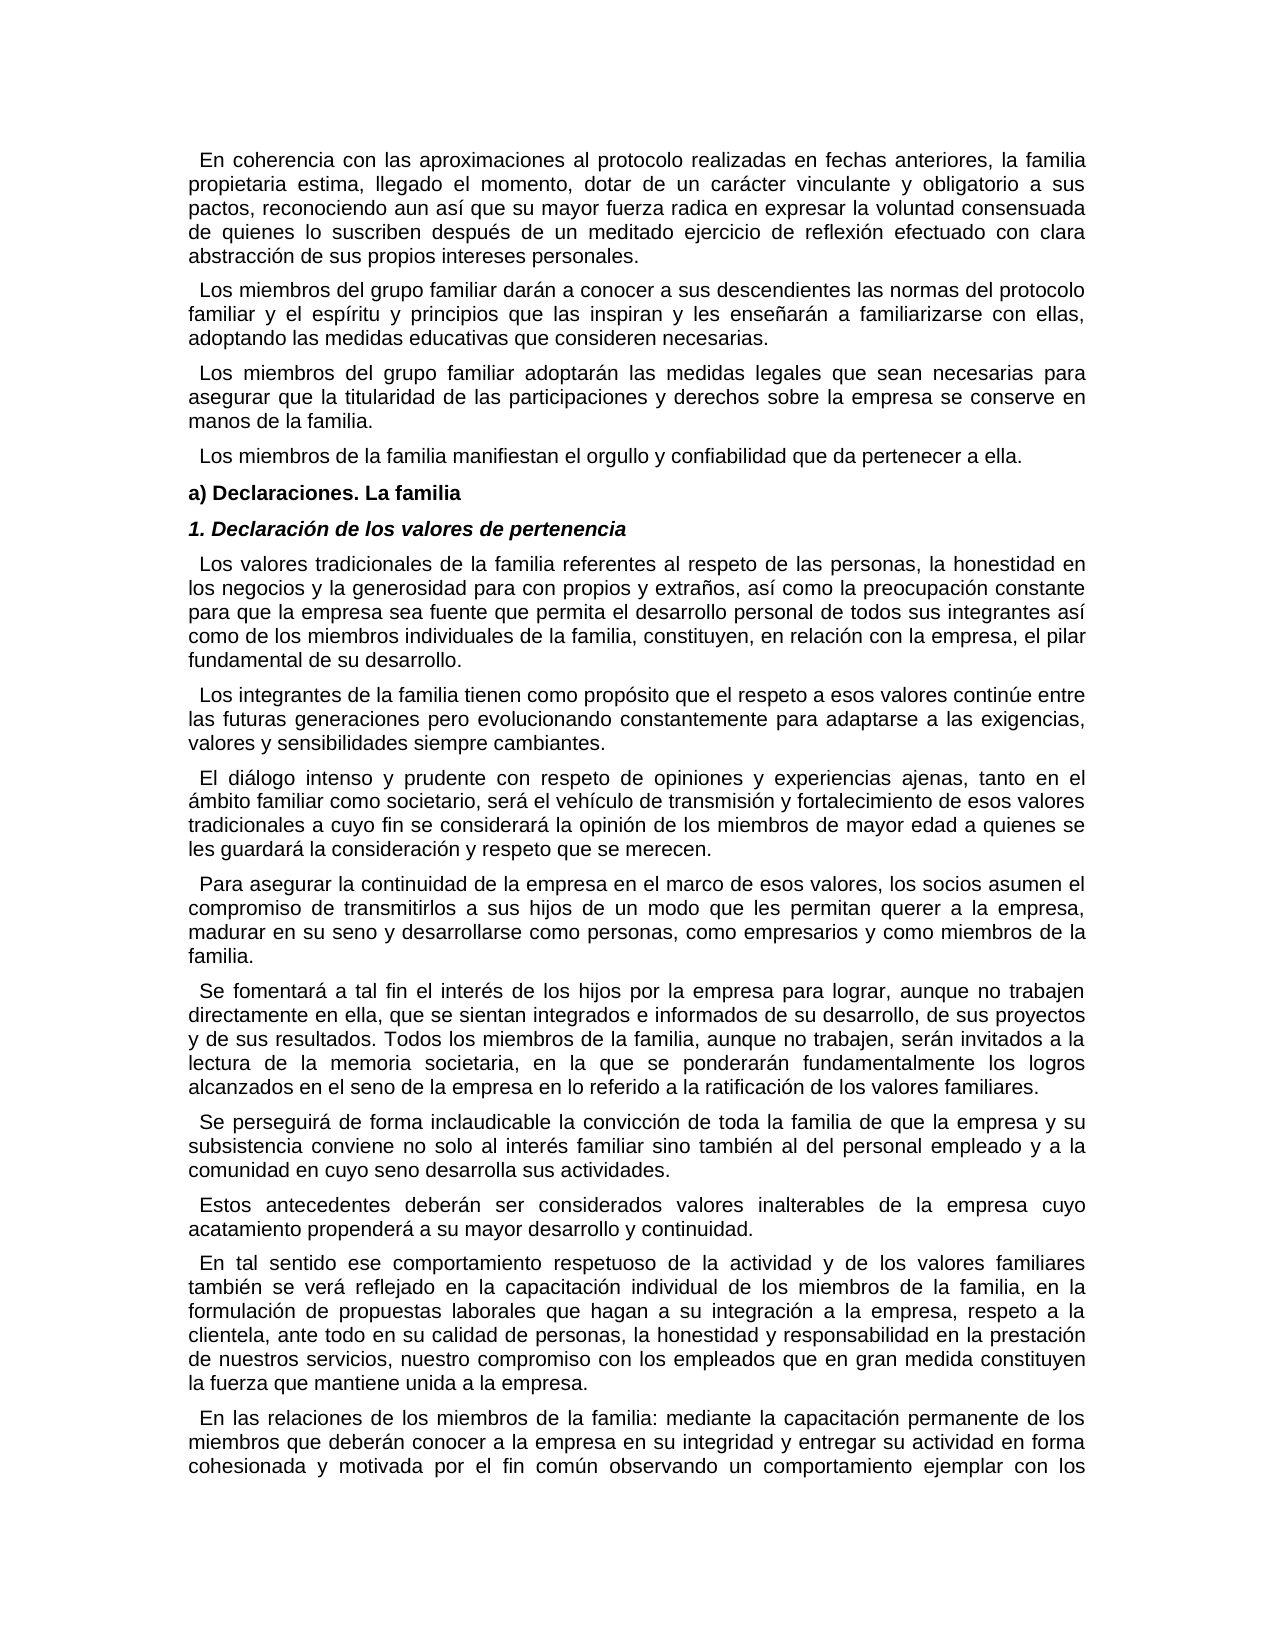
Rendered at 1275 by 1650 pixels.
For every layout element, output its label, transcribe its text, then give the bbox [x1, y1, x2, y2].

text a) Declaraciones. La familia [188, 480, 1087, 504]
text Los valores tradicionales de la familia referentes al respeto de las personas, la honestidad en los negocios y la generosidad para con propios y extraños, así como la preocupación constante para que la empresa sea fuente que permita el desarrollo personal de todos sus integrantes así como de los miembros individuales de la familia, constituyen, en relación con la empresa, el pilar fundamental de su desarrollo. [188, 552, 1087, 672]
text Estos antecedentes deberán ser considerados valores inalterables de la empresa cuyo acatamiento propenderá a su mayor desarrollo y continuidad. [188, 1192, 1087, 1240]
text Los integrantes de la familia tienen como propósito que el respeto a esos valores continúe entre las futuras generaciones pero evolucionando constantemente para adaptarse a las exigencias, valores y sensibilidades siempre cambiantes. [188, 682, 1087, 754]
text Se fomentará a tal fin el interés de los hijos por la empresa para lograr, aunque no trabajen directamente en ella, que se sientan integrados e informados de su desarrollo, de sus proyectos y de sus resultados. Todos los miembros de la familia, aunque no trabajen, serán invitados a la lectura de la memoria societaria, en la que se ponderarán fundamentalmente los logros alcanzados en el seno de la empresa en lo referido a la ratificación de los valores familiares. [188, 979, 1087, 1099]
text Los miembros del grupo familiar adoptarán las medidas legales que sean necesarias para asegurar que la titularidad de las participaciones y derechos sobre la empresa se conserve en manos de la familia. [188, 361, 1087, 433]
text En tal sentido ese comportamiento respetuoso de la actividad y de los valores familiares también se verá reflejado en la capacitación individual de los miembros de la familia, en la formulación de propuestas laborales que hagan a su integración a la empresa, respeto a la clientela, ante todo en su calidad de personas, la honestidad y responsabilidad en la prestación de nuestros servicios, nuestro compromiso con los empleados que en gran medida constituyen la fuerza que mantiene unida a la empresa. [188, 1251, 1087, 1395]
text El diálogo intenso y prudente con respeto de opiniones y experiencias ajenas, tanto en el ámbito familiar como societario, será el vehículo de transmisión y fortalecimiento de esos valores tradicionales a cuyo fin se considerará la opinión de los miembros de mayor edad a quienes se les guardará la consideración y respeto que se merecen. [188, 765, 1087, 861]
text En coherencia con las aproximaciones al protocolo realizadas en fechas anteriores, la familia propietaria estima, llegado el momento, dotar de un carácter vinculante y obligatorio a sus pactos, reconociendo aun así que su mayor fuerza radica en expresar la voluntad consensuada de quienes lo suscriben después de un meditado ejercicio de reflexión efectuado con clara abstracción de sus propios intereses personales. [188, 148, 1087, 267]
text Para asegurar la continuidad de la empresa en el marco de esos valores, los socios asumen el compromiso de transmitirlos a sus hijos de un modo que les permitan querer a la empresa, madurar en su seno y desarrollarse como personas, como empresarios y como miembros de la familia. [188, 872, 1087, 968]
text Los miembros de la familia manifiestan el orgullo y confiabilidad que da pertenecer a ella. [188, 444, 1087, 468]
text 1. Declaración de los valores de pertenencia [188, 517, 1087, 541]
text Se perseguirá de forma inclaudicable la convicción de toda la familia de que la empresa y su subsistencia conviene no solo al interés familiar sino también al del personal empleado y a la comunidad en cuyo seno desarrolla sus actividades. [188, 1109, 1087, 1181]
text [188, 1406, 1087, 1478]
text Los miembros del grupo familiar darán a conocer a sus descendientes las normas del protocolo familiar y el espíritu y principios que las inspiran y les enseñarán a familiarizarse con ellas, adoptando las medidas educativas que consideren necesarias. [188, 278, 1087, 350]
